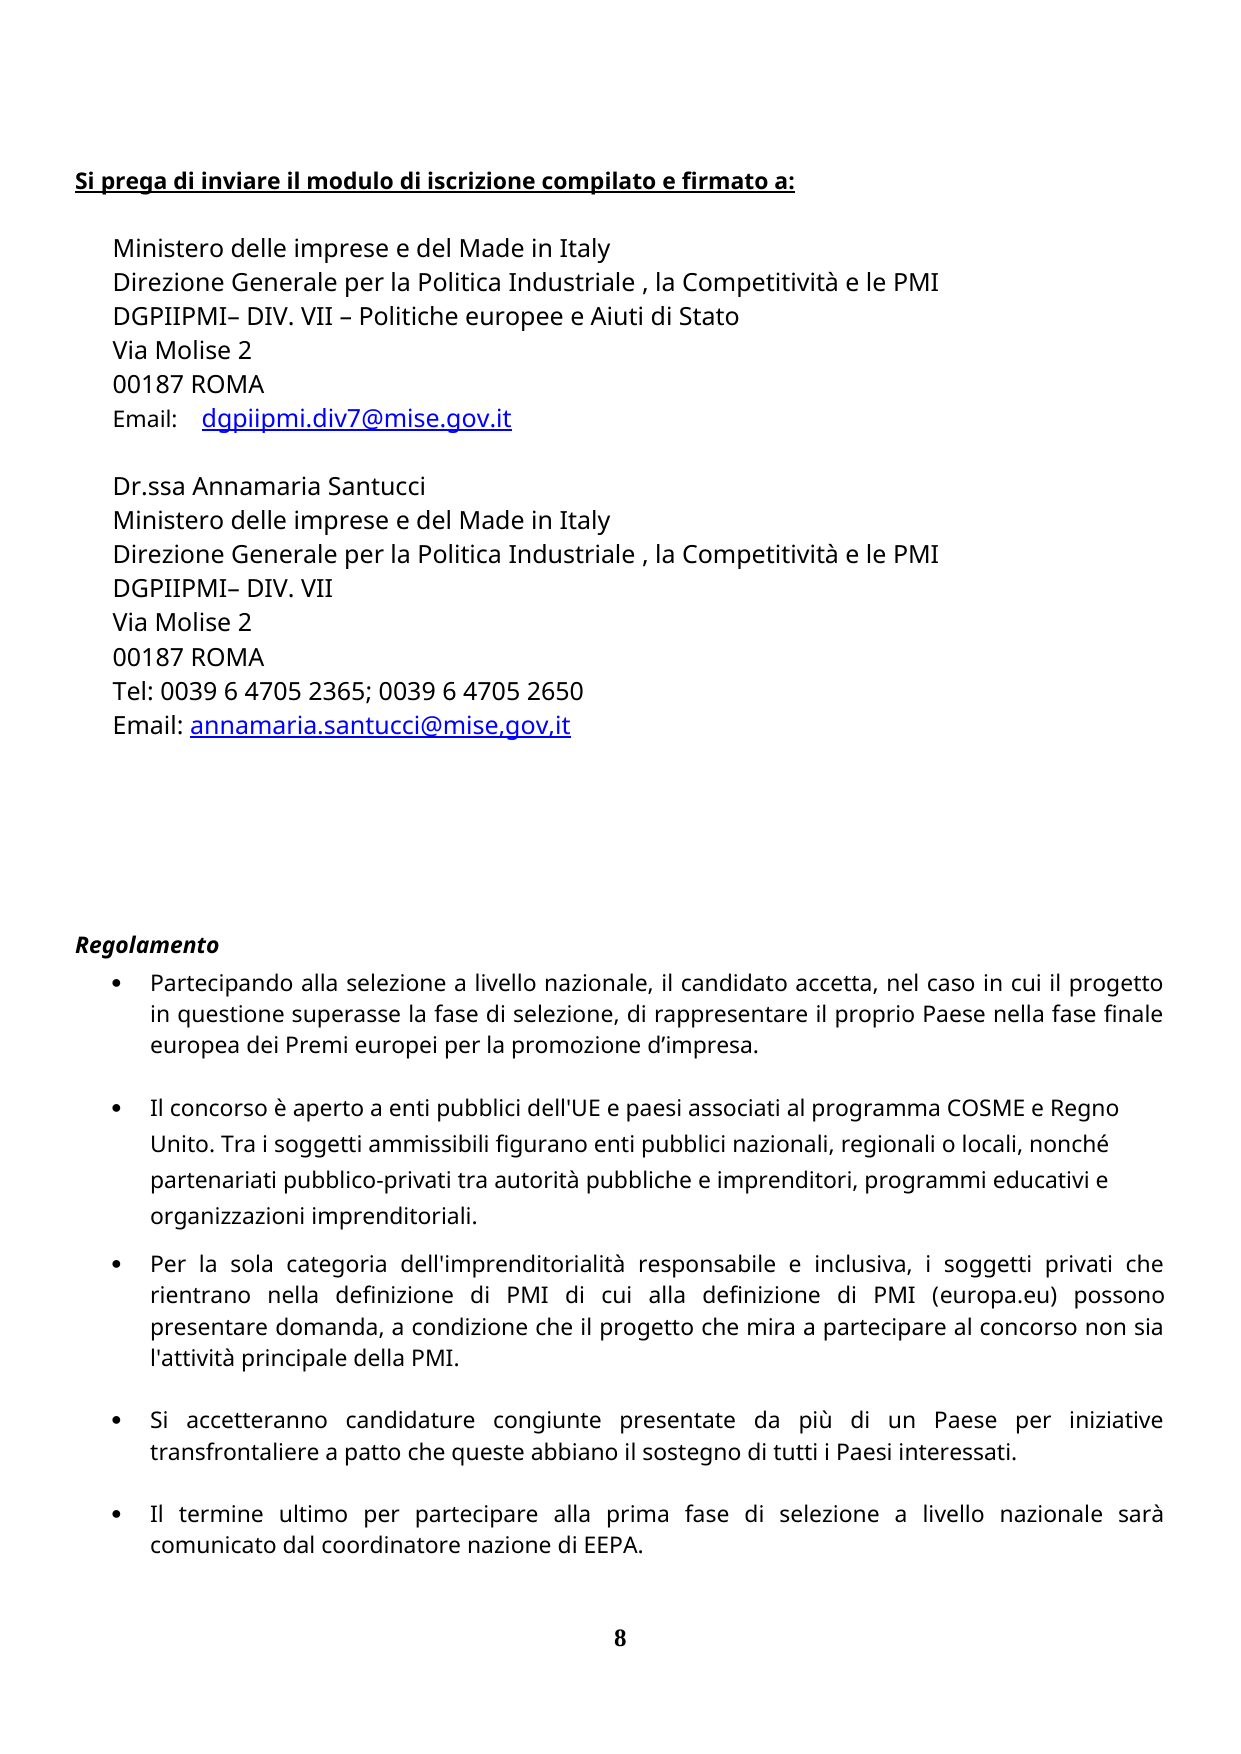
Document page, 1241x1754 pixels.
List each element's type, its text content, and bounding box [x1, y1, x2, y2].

text Email: dgpiipmi.div7@mise.gov.it [112, 401, 1165, 435]
list Per la sola categoria dell'imprenditorialità responsabile e inclusiva, i soggetti privati che rientrano nella definizione di PMI di cui alla definizione di PMI (europa.eu) possono presentare domanda, a condizione che il progetto che mira a partecipare al concorso non sia l'attività principale della PMI. [112, 1248, 1165, 1373]
list Il concorso è aperto a enti pubblici dell'UE e paesi associati al programma COSME e Regno Unito. Tra i soggetti ammissibili figurano enti pubblici nazionali, regionali o locali, nonché partenariati pubblico-privati tra autorità pubbliche e imprenditori, programmi educativi e organizzazioni imprenditoriali. [112, 1092, 1165, 1231]
list Il termine ultimo per partecipare alla prima fase di selezione a livello nazionale sarà comunicato dal coordinatore nazione di EEPA. [112, 1498, 1165, 1561]
text Via Molise 2 [112, 333, 1165, 367]
text Dr.ssa Annamaria Santucci Ministero delle imprese e del Made in Italy Direzione Generale per la Politica Industriale , la Competitività e le PMI DGPIIPMI– DIV. VII Via Molise 2 00187 ROMA Tel: 0039 6 4705 2365; 0039 6 4705 2650 Email: annamaria.santucci@mise,gov,it [112, 469, 1165, 741]
list Partecipando alla selezione a livello nazionale, il candidato accetta, nel caso in cui il progetto in questione superasse la fase di selezione, di rappresentare il proprio Paese nella fase finale europea dei Premi europei per la promozione d’impresa. [112, 967, 1165, 1061]
subtitle Regolamento [75, 929, 1165, 961]
list Si accetteranno candidature congiunte presentate da più di un Paese per iniziative transfrontaliere a patto che queste abbiano il sostegno di tutti i Paesi interessati. [112, 1404, 1165, 1467]
text Ministero delle imprese e del Made in Italy [112, 230, 1165, 264]
text 00187 ROMA [112, 367, 1165, 401]
text Direzione Generale per la Politica Industriale , la Competitività e le PMI [112, 264, 1165, 298]
text Si prega di inviare il modulo di iscrizione compilato e firmato a: [75, 165, 1165, 196]
text DGPIIPMI– DIV. VII – Politiche europee e Aiuti di Stato [112, 298, 1165, 333]
